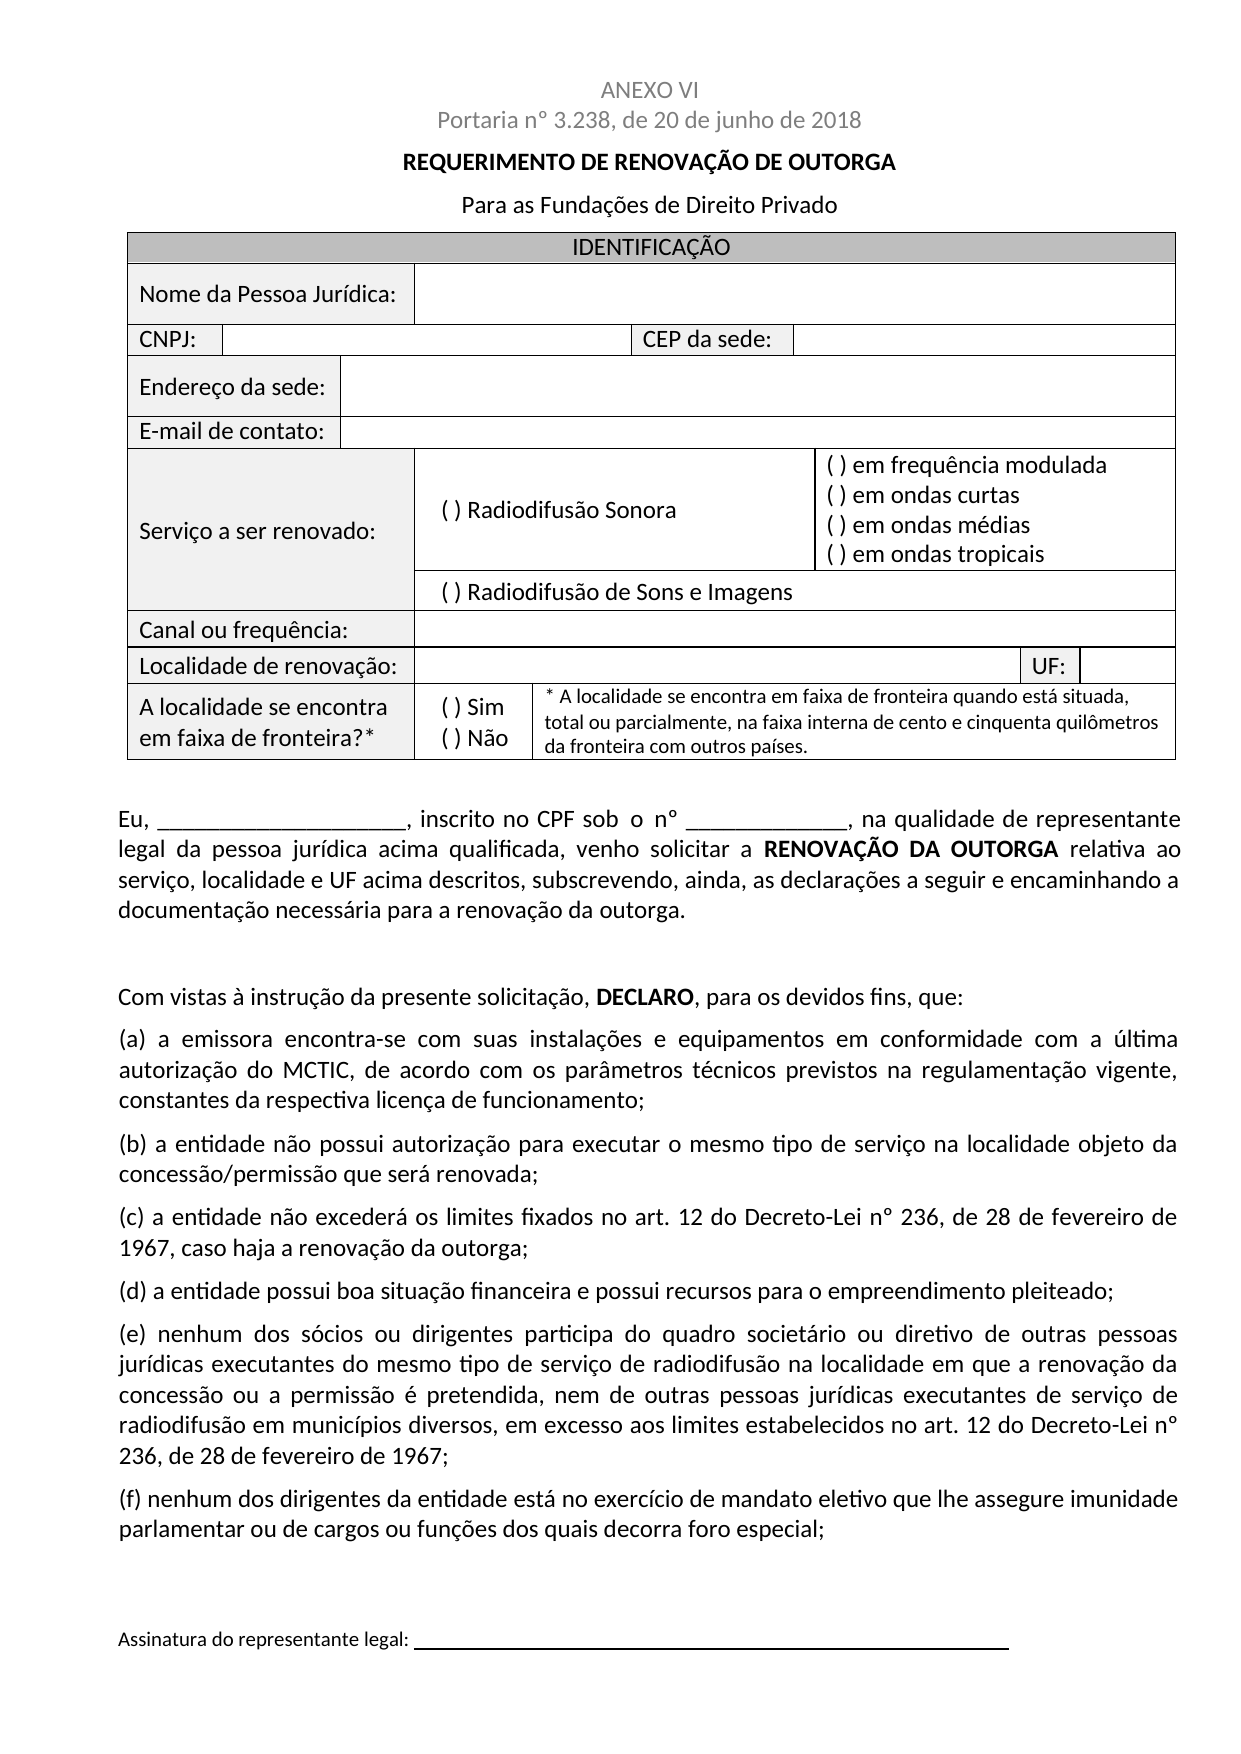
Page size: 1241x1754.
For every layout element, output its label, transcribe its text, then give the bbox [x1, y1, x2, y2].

text (c) a entidade não excederá os limites fixados no art. 12 do Decreto-Lei nº 236, de 28 de fevereiro de 1967, caso haja a renovação da outorga; [119, 1201, 1180, 1262]
text Com vistas à instrução da presente solicitação, DECLARO, para os devidos fins, que: [118, 981, 1192, 1011]
table_cell [1081, 648, 1175, 683]
table_cell ( ) Sim ( ) Não [415, 684, 532, 759]
text (e) nenhum dos sócios ou dirigentes participa do quadro societário ou diretivo de outras pessoas jurídicas executantes do mesmo tipo de serviço de radiodifusão na localidade em que a renovação da concessão ou a permissão é pretendida, nem de outras pessoas jurídicas executantes de serviço de radiodifusão em municípios diversos, em excesso aos limites estabelecidos no art. 12 do Decreto-Lei nº 236, de 28 de fevereiro de 1967; [119, 1318, 1180, 1470]
table_cell CEP da sede: [632, 325, 793, 355]
table_cell Endereço da sede: [128, 356, 340, 416]
table_cell UF: [1021, 648, 1079, 683]
table_cell [794, 325, 1175, 355]
table_cell [415, 611, 1175, 646]
text Eu, ____________________, inscrito no CPF sob o nº _____________, na qualidade de representante legal da pessoa jurídica acima qualificada, venho solicitar a RENOVAÇÃO DA OUTORGA relativa ao serviço, localidade e UF acima descritos, subscrevendo, ainda, as declarações a seguir e encaminhando a documentação necessária para a renovação da outorga. [118, 803, 1181, 925]
table_cell ( ) Radiodifusão de Sons e Imagens [415, 571, 1175, 610]
table_cell ( ) em frequência modulada ( ) em ondas curtas ( ) em ondas médias ( ) em ondas tropicais [816, 449, 1175, 570]
text (d) a entidade possui boa situação financeira e possui recursos para o empreendimento pleiteado; [119, 1275, 1180, 1305]
table_cell A localidade se encontra em faixa de fronteira?* [128, 684, 414, 759]
text Para as Fundações de Direito Privado [401, 189, 899, 219]
table_cell [341, 417, 1175, 448]
table_cell Localidade de renovação: [128, 648, 414, 683]
table_cell Nome da Pessoa Jurídica: [128, 264, 414, 324]
text Assinatura do representante legal: [118, 1627, 1192, 1652]
table_cell [223, 325, 631, 355]
subtitle REQUERIMENTO DE RENOVAÇÃO DE OUTORGA [401, 146, 898, 176]
table_cell [341, 356, 1175, 416]
text (f) nenhum dos dirigentes da entidade está no exercício de mandato eletivo que lhe assegure imunidade parlamentar ou de cargos ou funções dos quais decorra foro especial; [119, 1483, 1180, 1544]
table_cell * A localidade se encontra em faixa de fronteira quando está situada, total ou parcialmente, na faixa interna de cento e cinquenta quilômetros da fronteira com outros países. [533, 684, 1175, 759]
table_cell [415, 264, 1175, 324]
table_cell [415, 648, 1020, 683]
text (b) a entidade não possui autorização para executar o mesmo tipo de serviço na localidade objeto da concessão/permissão que será renovada; [119, 1128, 1180, 1189]
table_cell CNPJ: [128, 325, 222, 355]
table_header IDENTIFICAÇÃO [128, 233, 1175, 262]
table_cell ( ) Radiodifusão Sonora [415, 449, 814, 570]
text (a) a emissora encontra-se com suas instalações e equipamentos em conformidade com a última autorização do MCTIC, de acordo com os parâmetros técnicos previstos na regulamentação vigente, constantes da respectiva licença de funcionamento; [119, 1024, 1180, 1115]
table_cell Canal ou frequência: [128, 611, 414, 646]
table_cell Serviço a ser renovado: [128, 449, 414, 610]
table_cell E-mail de contato: [128, 417, 340, 448]
